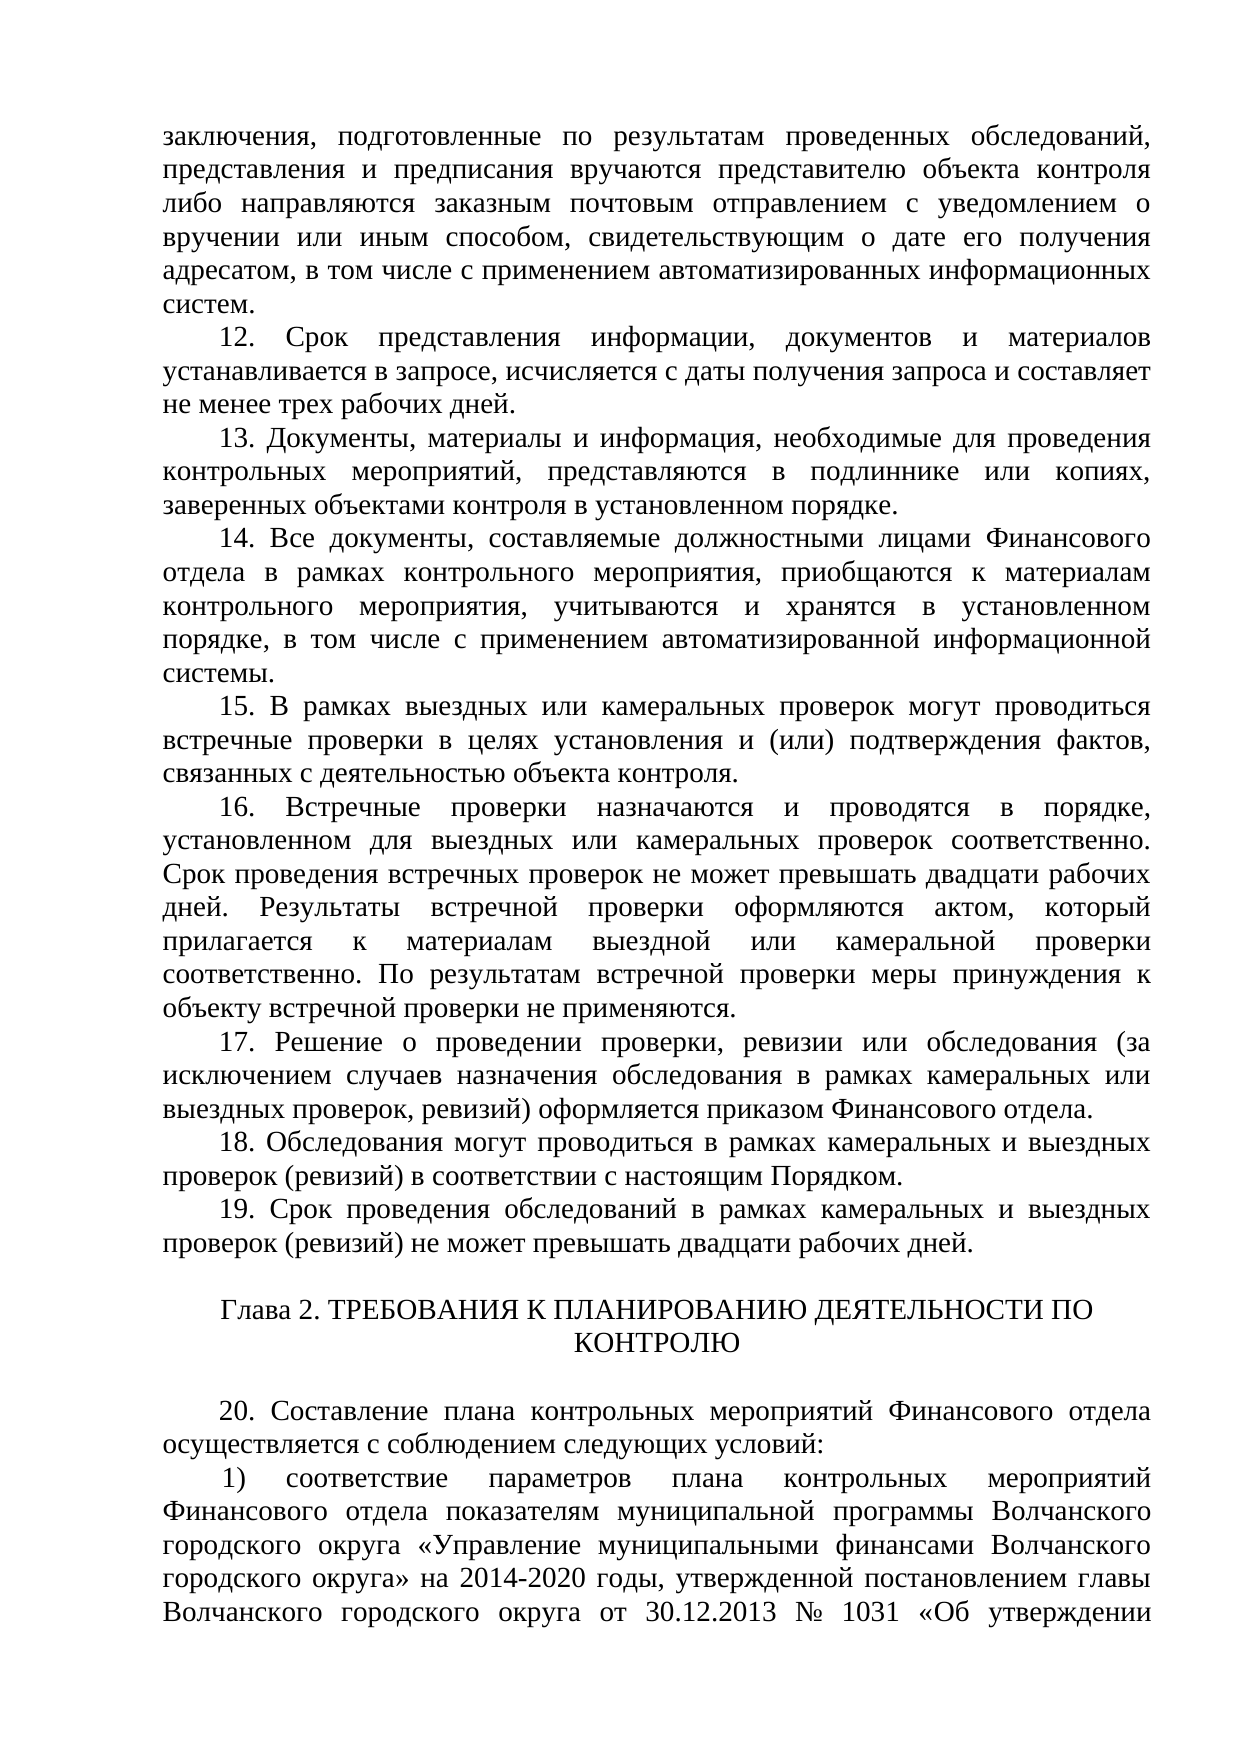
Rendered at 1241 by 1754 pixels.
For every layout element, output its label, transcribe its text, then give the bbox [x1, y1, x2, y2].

text 19. Срок проведения обследований в рамках камеральных и выездных проверок (ревизий) не может превышать двадцати рабочих дней. [162, 1191, 1152, 1258]
text 15. В рамках выездных или камеральных проверок могут проводиться встречные проверки в целях установления и (или) подтверждения фактов, связанных с деятельностью объекта контроля. [162, 688, 1152, 789]
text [162, 1460, 1152, 1627]
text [162, 118, 1152, 319]
text 13. Документы, материалы и информация, необходимые для проведения контрольных мероприятий, представляются в подлиннике или копиях, заверенных объектами контроля в установленном порядке. [162, 420, 1152, 521]
text 18. Обследования могут проводиться в рамках камеральных и выездных проверок (ревизий) в соответствии с настоящим Порядком. [162, 1124, 1152, 1191]
text 17. Решение о проведении проверки, ревизии или обследования (за исключением случаев назначения обследования в рамках камеральных или выездных проверок, ревизий) оформляется приказом Финансового отдела. [162, 1024, 1152, 1124]
text 12. Срок представления информации, документов и материалов устанавливается в запросе, исчисляется с даты получения запроса и составляет не менее трех рабочих дней. [162, 319, 1152, 420]
text 16. Встречные проверки назначаются и проводятся в порядке, установленном для выездных или камеральных проверок соответственно. Срок проведения встречных проверок не может превышать двадцати рабочих дней. Результаты встречной проверки оформляются актом, который прилагается к материалам выездной или камеральной проверки соответственно. По результатам встречной проверки меры принуждения к объекту встречной проверки не применяются. [162, 789, 1152, 1024]
text Глава 2. ТРЕБОВАНИЯ К ПЛАНИРОВАНИЮ ДЕЯТЕЛЬНОСТИ ПО КОНТРОЛЮ [162, 1292, 1152, 1359]
text 20. Составление плана контрольных мероприятий Финансового отдела осуществляется с соблюдением следующих условий: [162, 1393, 1152, 1460]
text 14. Все документы, составляемые должностными лицами Финансового отдела в рамках контрольного мероприятия, приобщаются к материалам контрольного мероприятия, учитываются и хранятся в установленном порядке, в том числе с применением автоматизированной информационной системы. [162, 521, 1152, 688]
